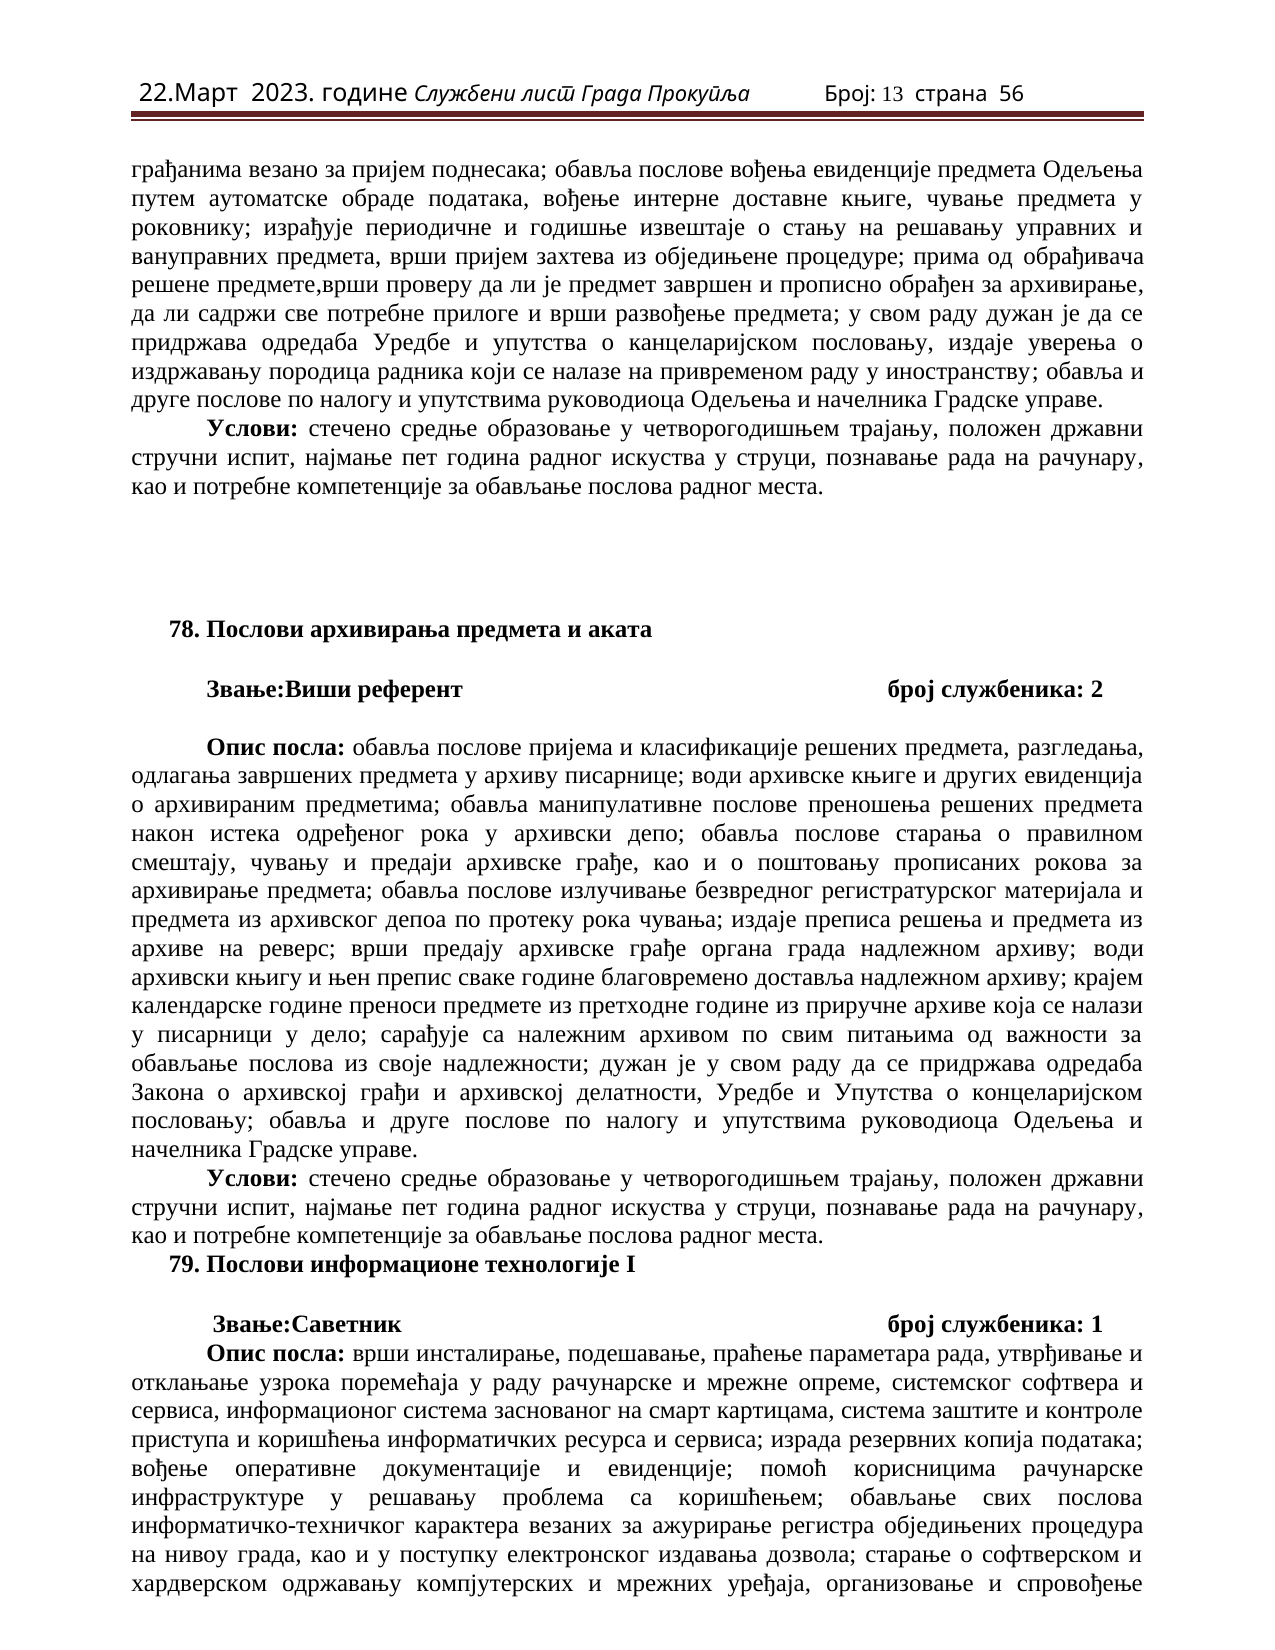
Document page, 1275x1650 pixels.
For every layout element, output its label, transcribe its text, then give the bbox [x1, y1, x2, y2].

text Опис посла: обавља послове пријема и класификације решених предмета, разгледања, одлагања завршених предмета у архиву писарнице; води архивске књиге и других евиденција о архивираним предметима; обавља манипулативне послове преношења решених предмета након истека одређеног рока у архивски депо; обавља послове старања о правилном смештају, чувању и предаји архивске грађе, као и о поштовању прописаних рокова за архивирање предмета; обавља послове излучивање безвредног регистратурског материјала и предмета из архивског депоа по протеку рока чувања; издаје преписа решења и предмета из архиве на реверс; врши предају архивске грађе органа града надлежном архиву; води архивски књигу и њен препис сваке године благовремено доставља надлежном архиву; крајем календарске године преноси предмете из претходне године из приручне архиве која се налази у писарници у дело; сарађује са належним архивом по свим питањима од важности за обављање послова из своје надлежности; дужан је у свом раду да се придржава одредаба Закона о архивској грађи и архивској делатности, Уредбе и Упутства о концеларијском пословању; обавља и друге послове по налогу и упутствима руководиоца Одељења и начелника Градске управе. [131, 732, 1144, 1163]
list Послови информационе технологије I [169, 1249, 1144, 1278]
text Услови: стечено средње образовање у четворогодишњем трајању, положен државни стручни испит, најмање пет година радног искуства у струци, познавање рада на рачунару, као и потребне компетенције за обављање послова радног места. [131, 413, 1144, 499]
list Звање:Виши референт број службеника: 2 [206, 674, 1144, 703]
list Послови архивирања предмета и аката [169, 614, 1144, 643]
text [131, 154, 1144, 413]
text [131, 1338, 1144, 1597]
list Звање:Саветник број службеника: 1 [212, 1309, 1144, 1338]
text Услови: стечено средње образовање у четворогодишњем трајању, положен државни стручни испит, најмање пет година радног искуства у струци, познавање рада на рачунару, као и потребне компетенције за обављање послова радног места. [131, 1163, 1144, 1249]
